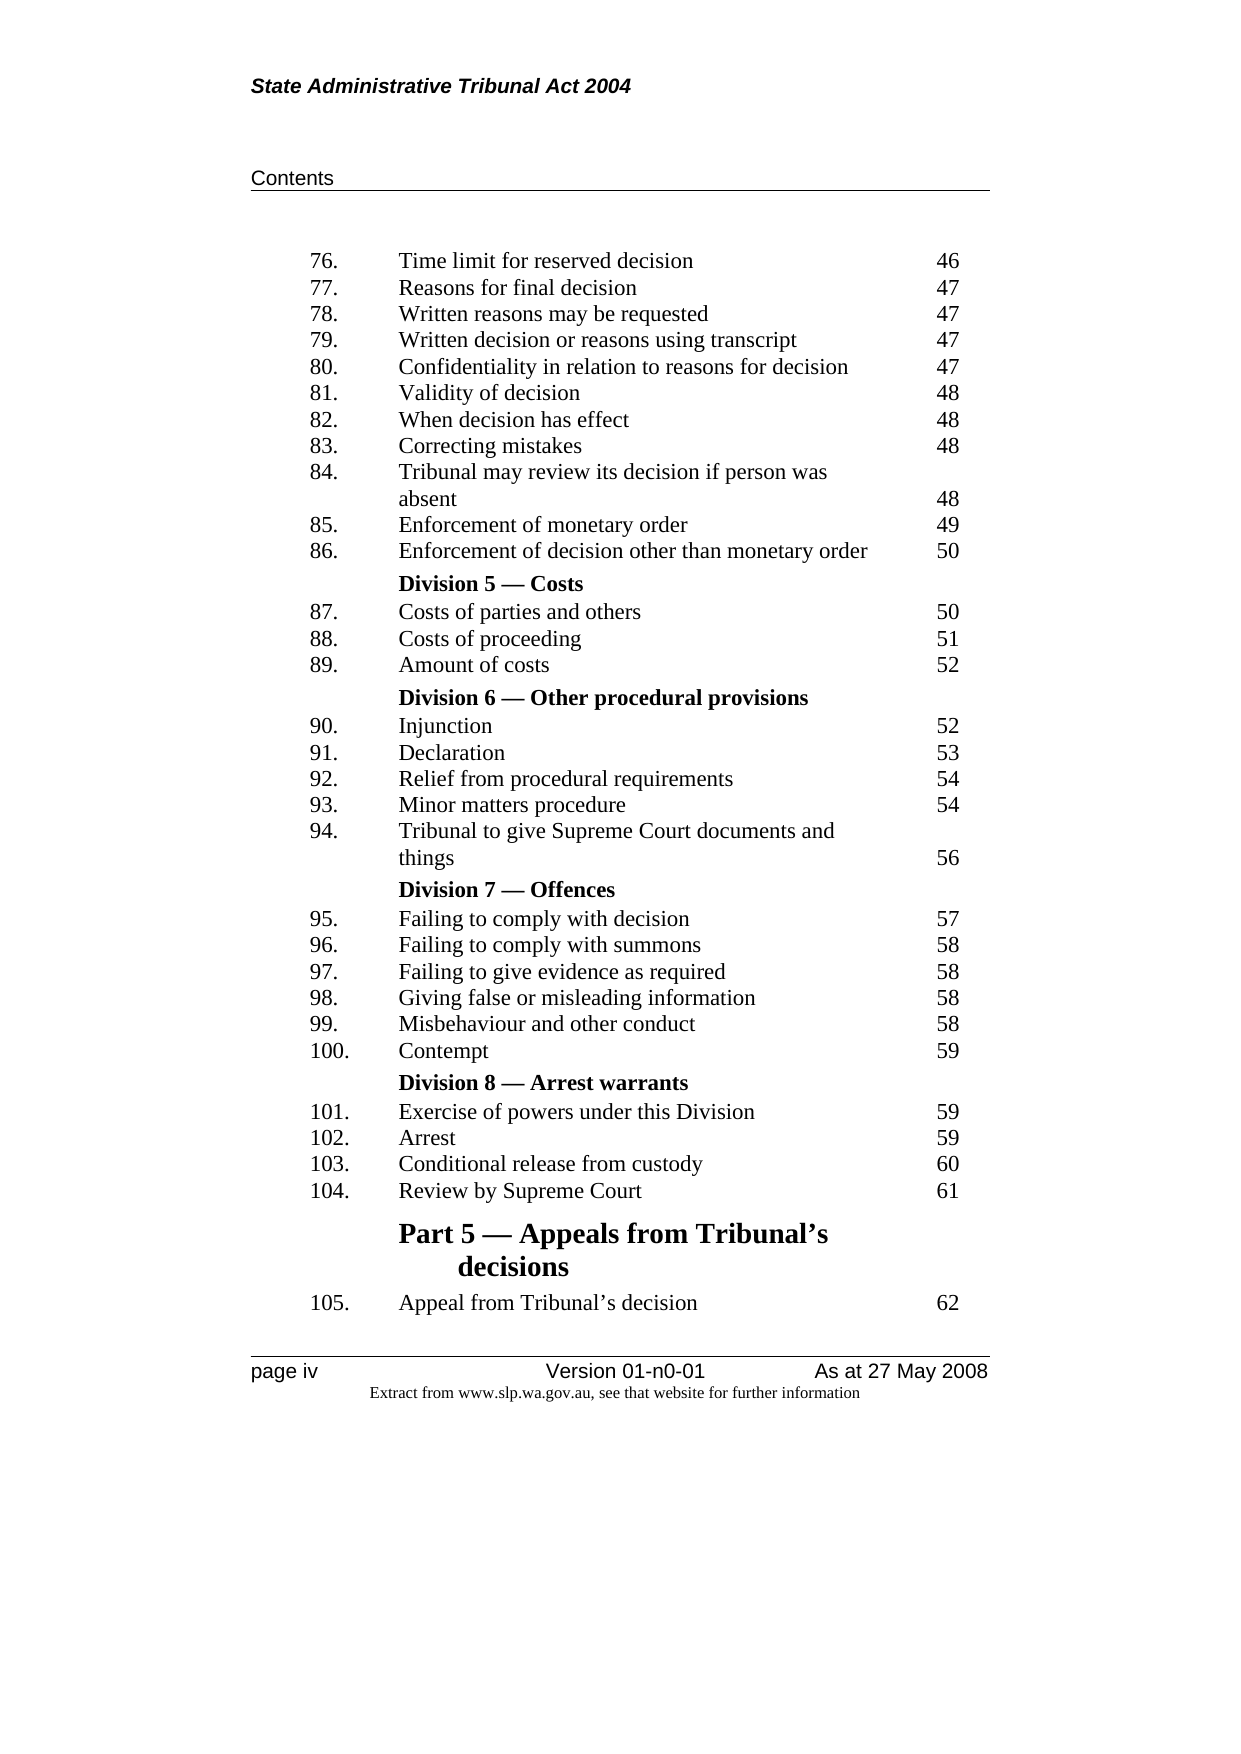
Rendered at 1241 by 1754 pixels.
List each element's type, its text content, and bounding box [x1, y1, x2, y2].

text 88. Costs of proceeding 51 [309, 625, 872, 651]
text 105. Appeal from Tribunal’s decision 62 [309, 1289, 872, 1315]
text 91. Declaration 53 [309, 738, 872, 765]
text 77. Reasons for final decision 47 [309, 274, 872, 300]
text 101. Exercise of powers under this Division 59 [309, 1098, 872, 1124]
text 92. Relief from procedural requirements 54 [309, 765, 872, 791]
text 90. Injunction 52 [309, 712, 872, 738]
text 94. Tribunal to give Supreme Court documents and things 56 [309, 818, 872, 870]
text 95. Failing to comply with decision 57 [309, 905, 872, 931]
text 85. Enforcement of monetary order 49 [309, 511, 872, 537]
text 93. Minor matters procedure 54 [309, 791, 872, 818]
text 82. When decision has effect 48 [309, 406, 872, 432]
text 96. Failing to comply with summons 58 [309, 931, 872, 958]
text 80. Confidentiality in relation to reasons for decision 47 [309, 353, 872, 379]
text Part 5 — Appeals from Tribunal’s decisions [398, 1216, 872, 1283]
text Division 8 — Arrest warrants [398, 1069, 872, 1096]
text 100. Contempt 59 [309, 1037, 872, 1063]
text 86. Enforcement of decision other than monetary order 50 [309, 537, 872, 564]
text 79. Written decision or reasons using transcript 47 [309, 327, 872, 353]
text 76. Time limit for reserved decision 46 [309, 247, 872, 274]
text Division 6 — Other procedural provisions [398, 684, 872, 710]
text 87. Costs of parties and others 50 [309, 598, 872, 625]
text 84. Tribunal may review its decision if person was absent 48 [309, 458, 872, 511]
text 98. Giving false or misleading information 58 [309, 984, 872, 1010]
text 103. Conditional release from custody 60 [309, 1151, 872, 1177]
text Division 5 — Costs [398, 570, 872, 596]
text 83. Correcting mistakes 48 [309, 432, 872, 458]
text 102. Arrest 59 [309, 1124, 872, 1151]
text 99. Misbehaviour and other conduct 58 [309, 1010, 872, 1037]
text Division 7 — Offences [398, 877, 872, 903]
text 81. Validity of decision 48 [309, 379, 872, 406]
text 89. Amount of costs 52 [309, 651, 872, 677]
text 78. Written reasons may be requested 47 [309, 300, 872, 327]
text 97. Failing to give evidence as required 58 [309, 958, 872, 984]
text 104. Review by Supreme Court 61 [309, 1177, 872, 1203]
